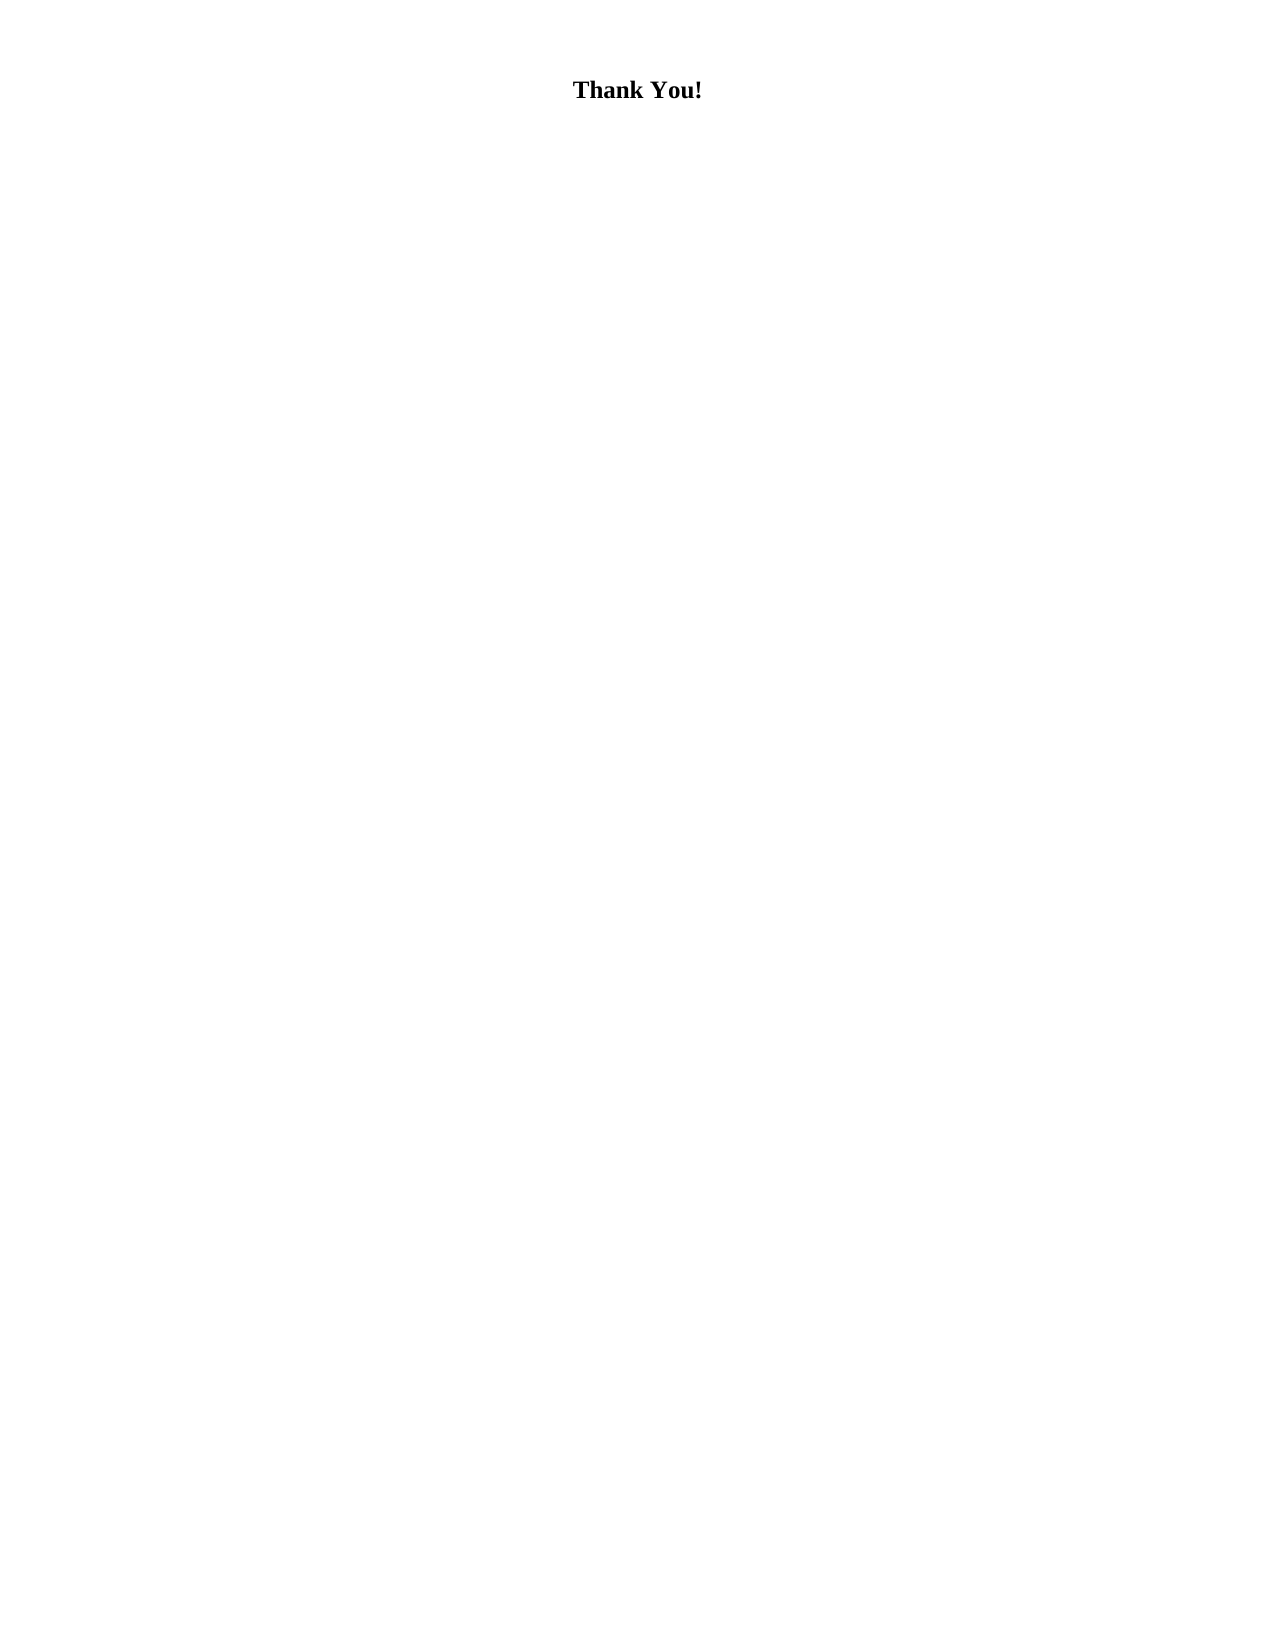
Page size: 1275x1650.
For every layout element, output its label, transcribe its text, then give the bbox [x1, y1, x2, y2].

text Thank You! [150, 75, 1125, 104]
